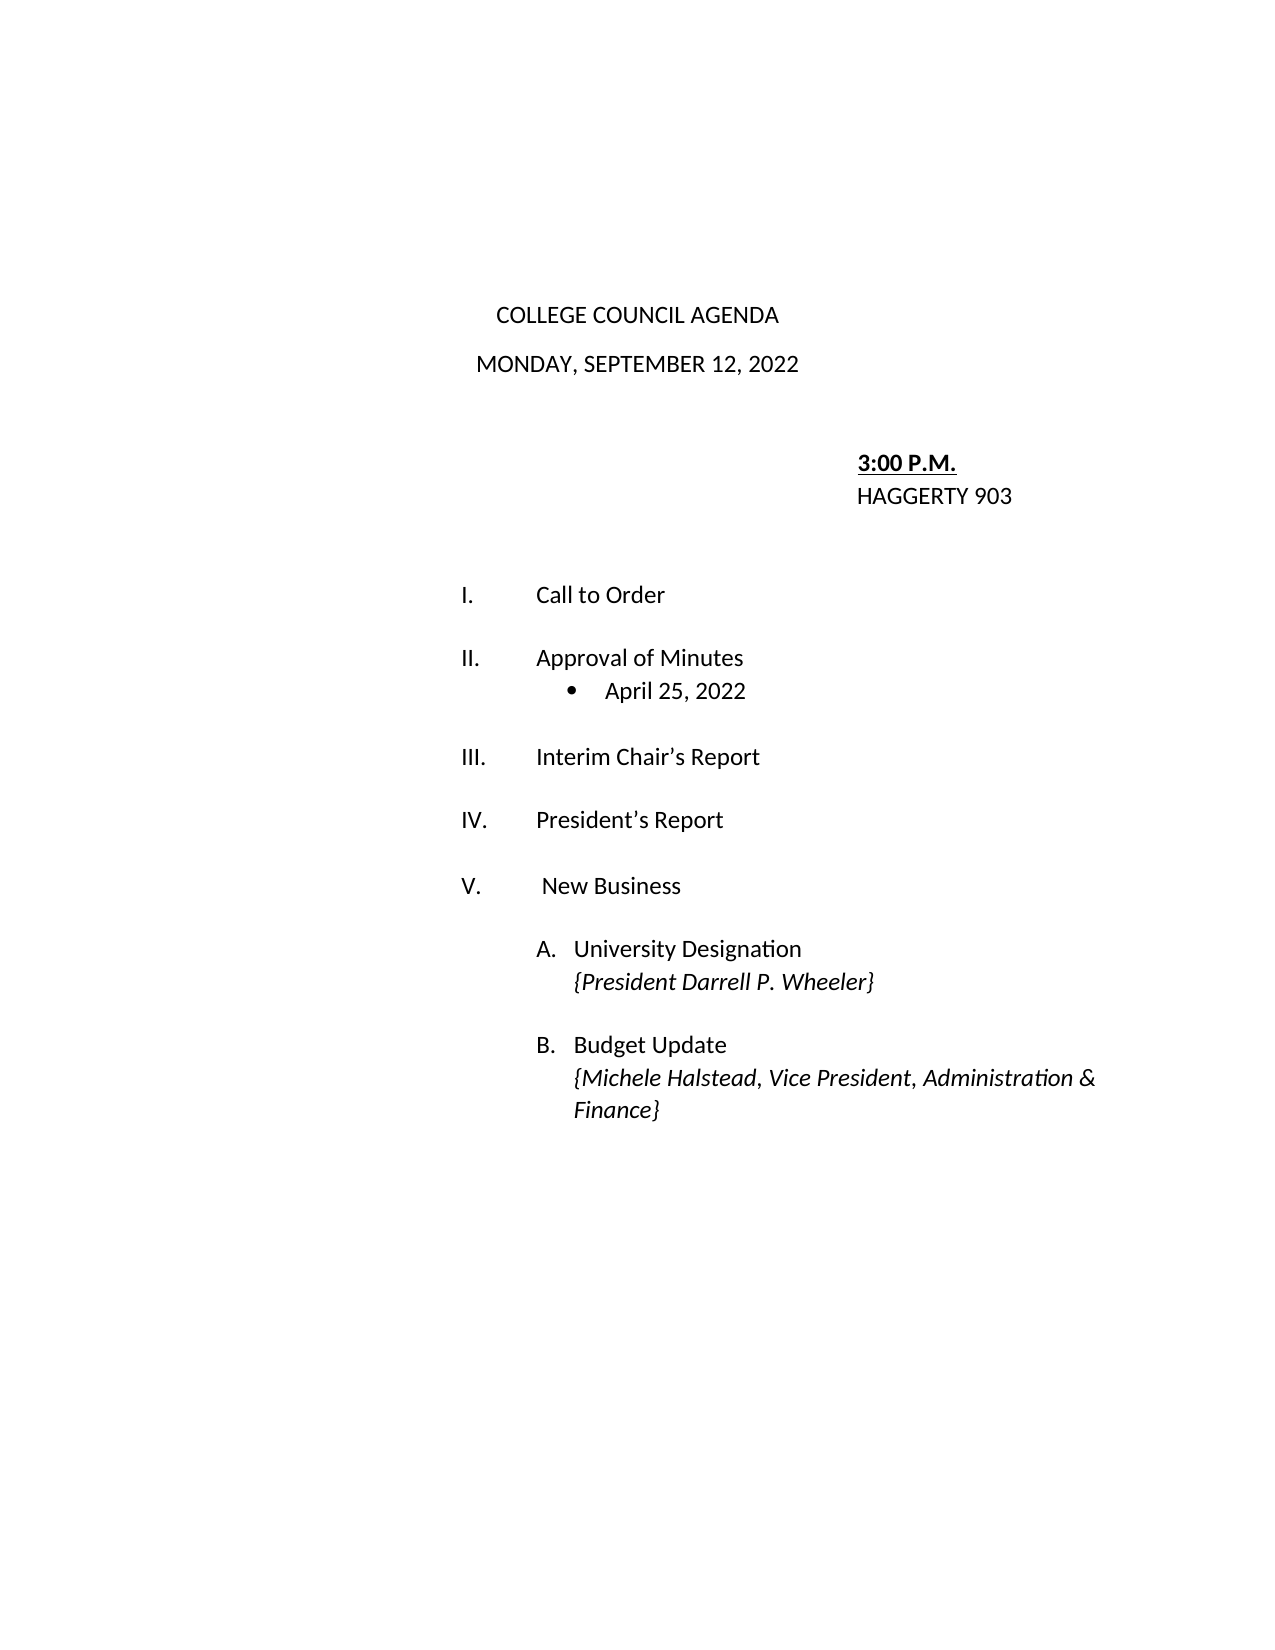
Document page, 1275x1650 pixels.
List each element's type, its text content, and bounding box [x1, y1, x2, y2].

list Approval of Minutes [461, 642, 1125, 673]
list New Business [461, 870, 1125, 931]
list University Designation {President Darrell P. Wheeler} [536, 933, 1125, 1027]
list Interim Chair’s Report [461, 741, 1125, 802]
text 3:00 P.M. HAGGERTY 903 [150, 447, 1125, 511]
text MONDAY, SEPTEMBER 12, 2022 [150, 348, 1125, 379]
list April 25, 2022 [567, 675, 1125, 706]
text COLLEGE COUNCIL AGENDA [150, 299, 1125, 329]
list President’s Report [461, 804, 1125, 835]
list Budget Update {Michele Halstead, Vice President, Administration & Finance} [536, 1029, 1125, 1186]
list Call to Order [461, 579, 1125, 640]
